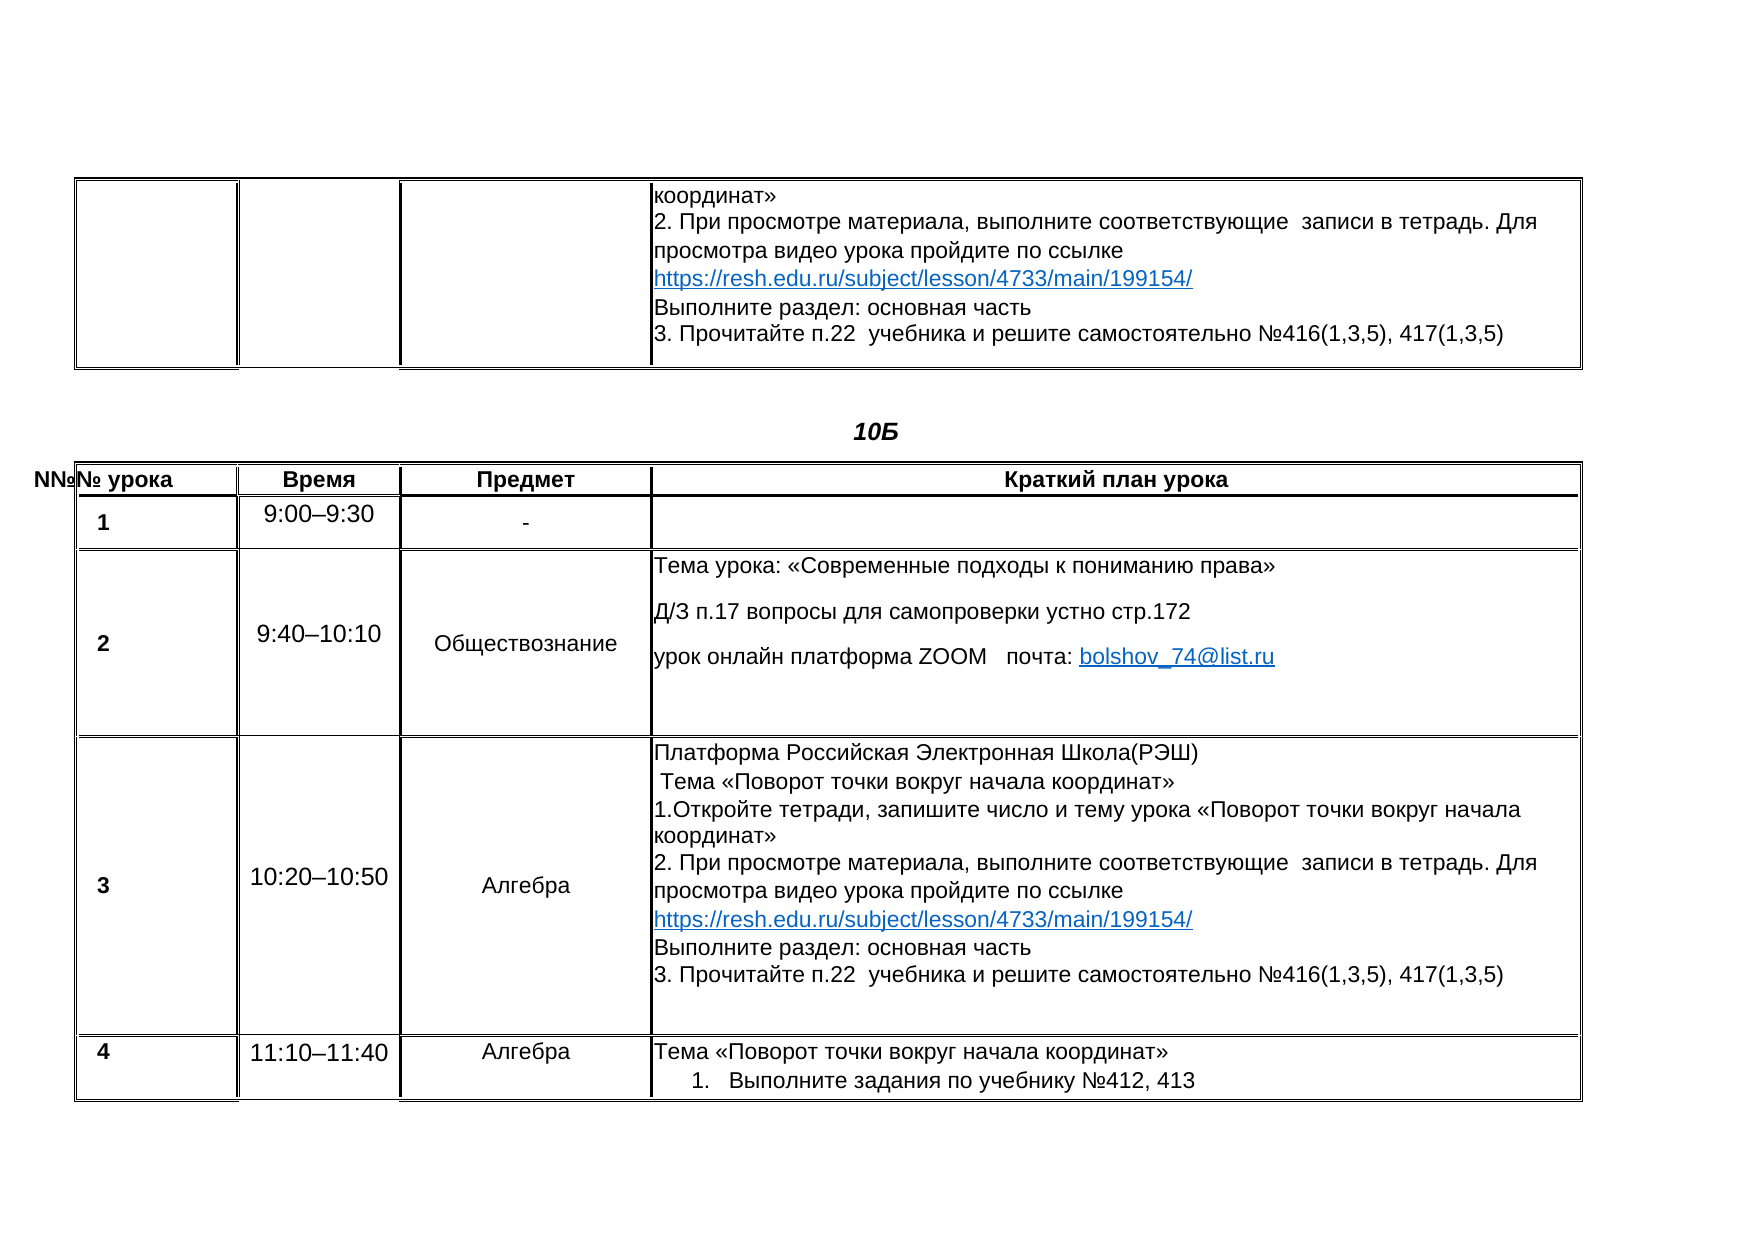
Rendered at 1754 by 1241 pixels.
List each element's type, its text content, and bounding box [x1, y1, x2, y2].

table_header N№№ урока [77, 465, 238, 494]
table_header Краткий план урока [651, 465, 1580, 494]
table_cell 2 [75, 548, 238, 734]
table_cell 12:30–13:00 [238, 179, 400, 367]
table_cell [651, 181, 1580, 367]
table_cell 4 [77, 1034, 238, 1098]
table_cell - [402, 497, 650, 548]
table_cell 3 [77, 735, 237, 1033]
table_cell 11:10–11:40 [238, 1035, 400, 1098]
text 10Б [118, 417, 1636, 446]
table_cell [653, 494, 1580, 548]
table_cell 9:40–10:10 [240, 549, 399, 734]
table_cell 10:20–10:50 [240, 736, 399, 1033]
table_cell 1 [77, 494, 236, 548]
table_cell Алгебра [400, 1037, 651, 1098]
table_header Время [238, 463, 400, 494]
table_cell 9:00–9:30 [240, 497, 399, 548]
table_header Предмет [400, 465, 651, 494]
table_cell Тема урока: «Современные подходы к пониманию права» Д/З п.17 вопросы для самопроверки устно стр.172 урок онлайн платформа ZOOM почта: bolshov_74@list.ru [651, 548, 1581, 734]
table_cell 6 [77, 181, 238, 367]
table_cell Обществознание [402, 551, 650, 734]
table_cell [651, 1034, 1580, 1098]
table_cell Алгебра [400, 181, 651, 367]
table_cell Алгебра [402, 738, 650, 1033]
